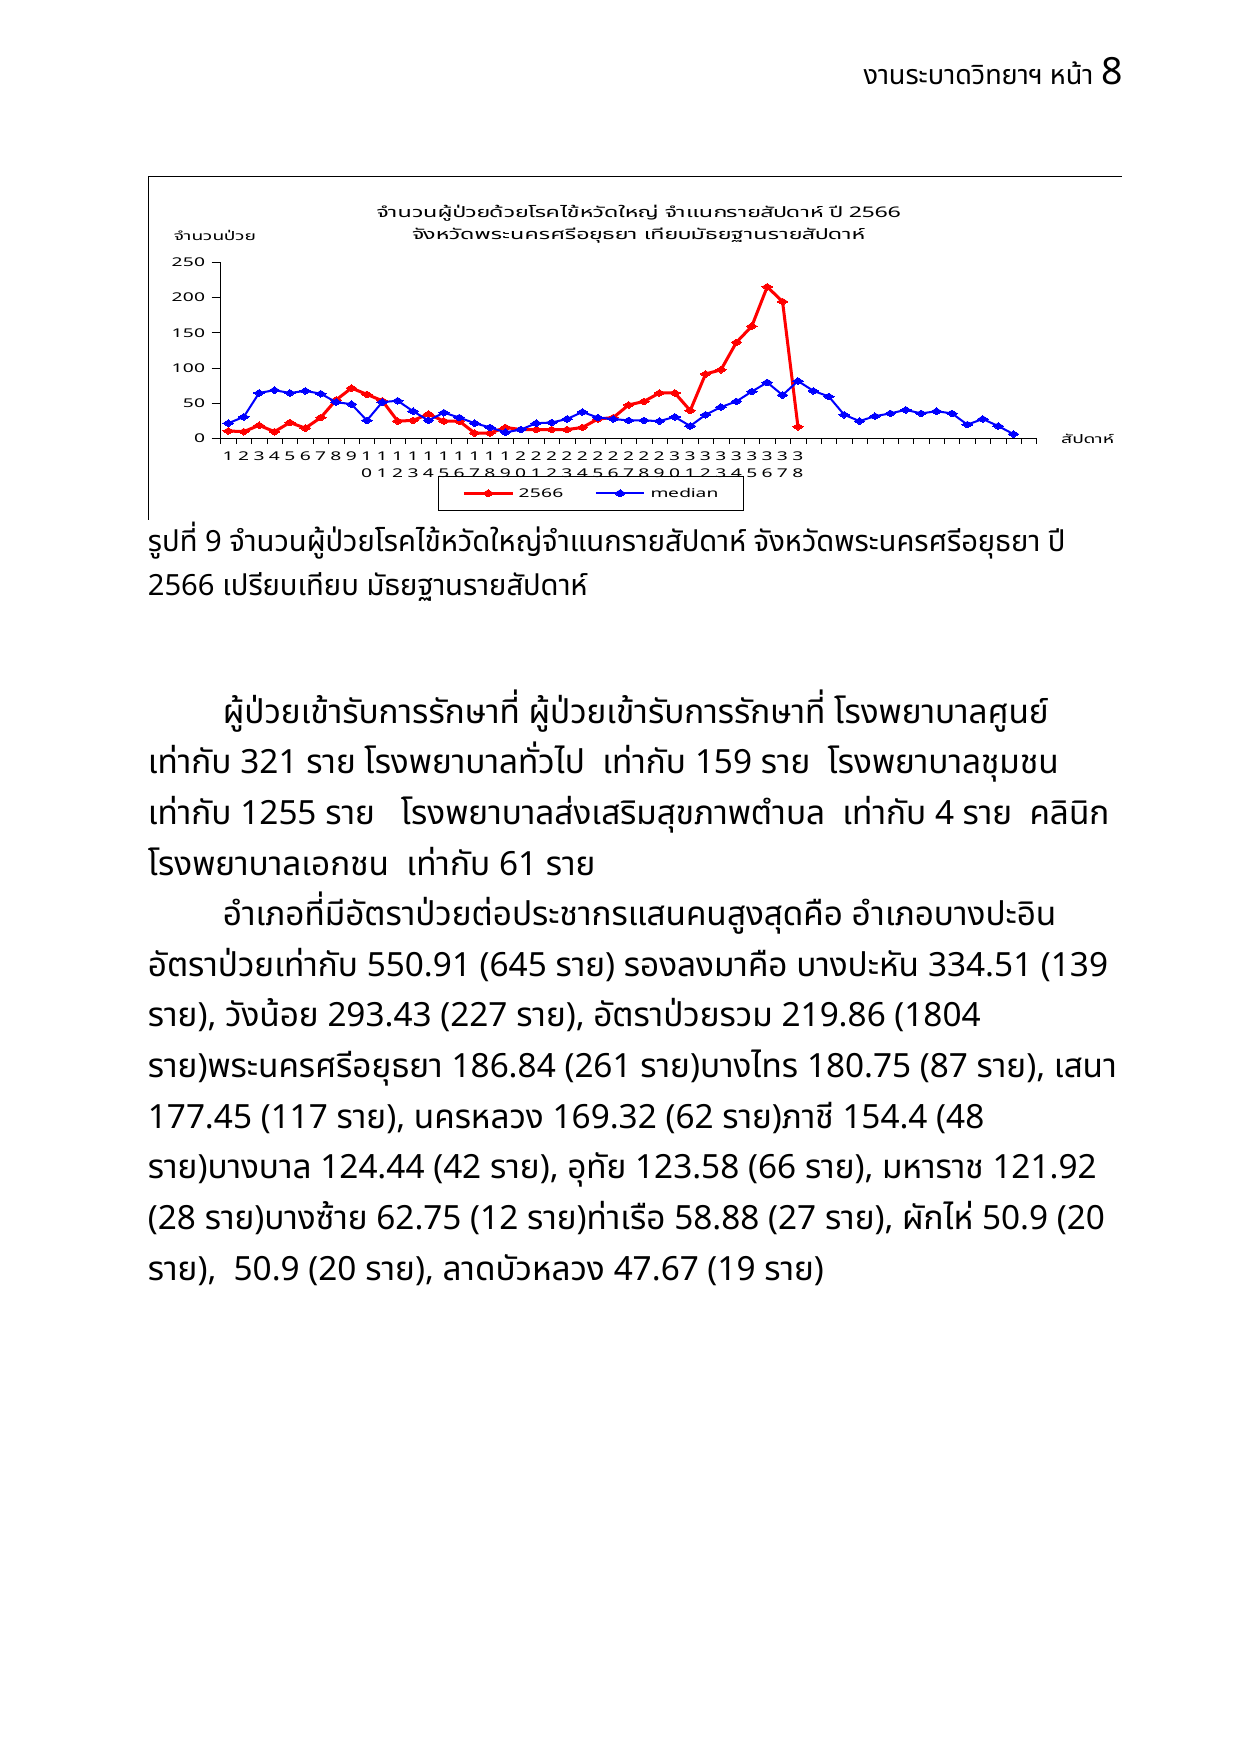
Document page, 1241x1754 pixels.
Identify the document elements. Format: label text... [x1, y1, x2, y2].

text รูปที่ 9 จำนวนผู้ป่วยโรคไข้หวัดใหญ่จำแนกรายสัปดาห์ จังหวัดพระนครศรีอยุธยา ปี 2566 เปรียบเทียบ มัธยฐานรายสัปดาห์ [148, 520, 1122, 608]
text อำเภอที่มีอัตราป่วยต่อประชากรแสนคนสูงสุดคือ อำเภอบางปะอิน อัตราป่วยเท่ากับ 550.91 (645 ราย) รองลงมาคือ บางปะหัน 334.51 (139 ราย), วังน้อย 293.43 (227 ราย), อัตราป่วยรวม 219.86 (1804 ราย)พระนครศรีอยุธยา 186.84 (261 ราย)บางไทร 180.75 (87 ราย), เสนา 177.45 (117 ราย), นครหลวง 169.32 (62 ราย)ภาชี 154.4 (48 ราย)บางบาล 124.44 (42 ราย), อุทัย 123.58 (66 ราย), มหาราช 121.92 (28 ราย)บางซ้าย 62.75 (12 ราย)ท่าเรือ 58.88 (27 ราย), ผักไห่ 50.9 (20 ราย), 50.9 (20 ราย), ลาดบัวหลวง 47.67 (19 ราย) [148, 890, 1122, 1295]
text ผู้ป่วยเข้ารับการรักษาที่ ผู้ป่วยเข้ารับการรักษาที่ โรงพยาบาลศูนย์เท่ากับ 321 ราย โรงพยาบาลทั่วไป เท่ากับ 159 ราย โรงพยาบาลชุมชน เท่ากับ 1255 ราย โรงพยาบาลส่งเสริมสุขภาพตำบล เท่ากับ 4 ราย คลินิก โรงพยาบาลเอกชน เท่ากับ 61 ราย [148, 688, 1122, 890]
